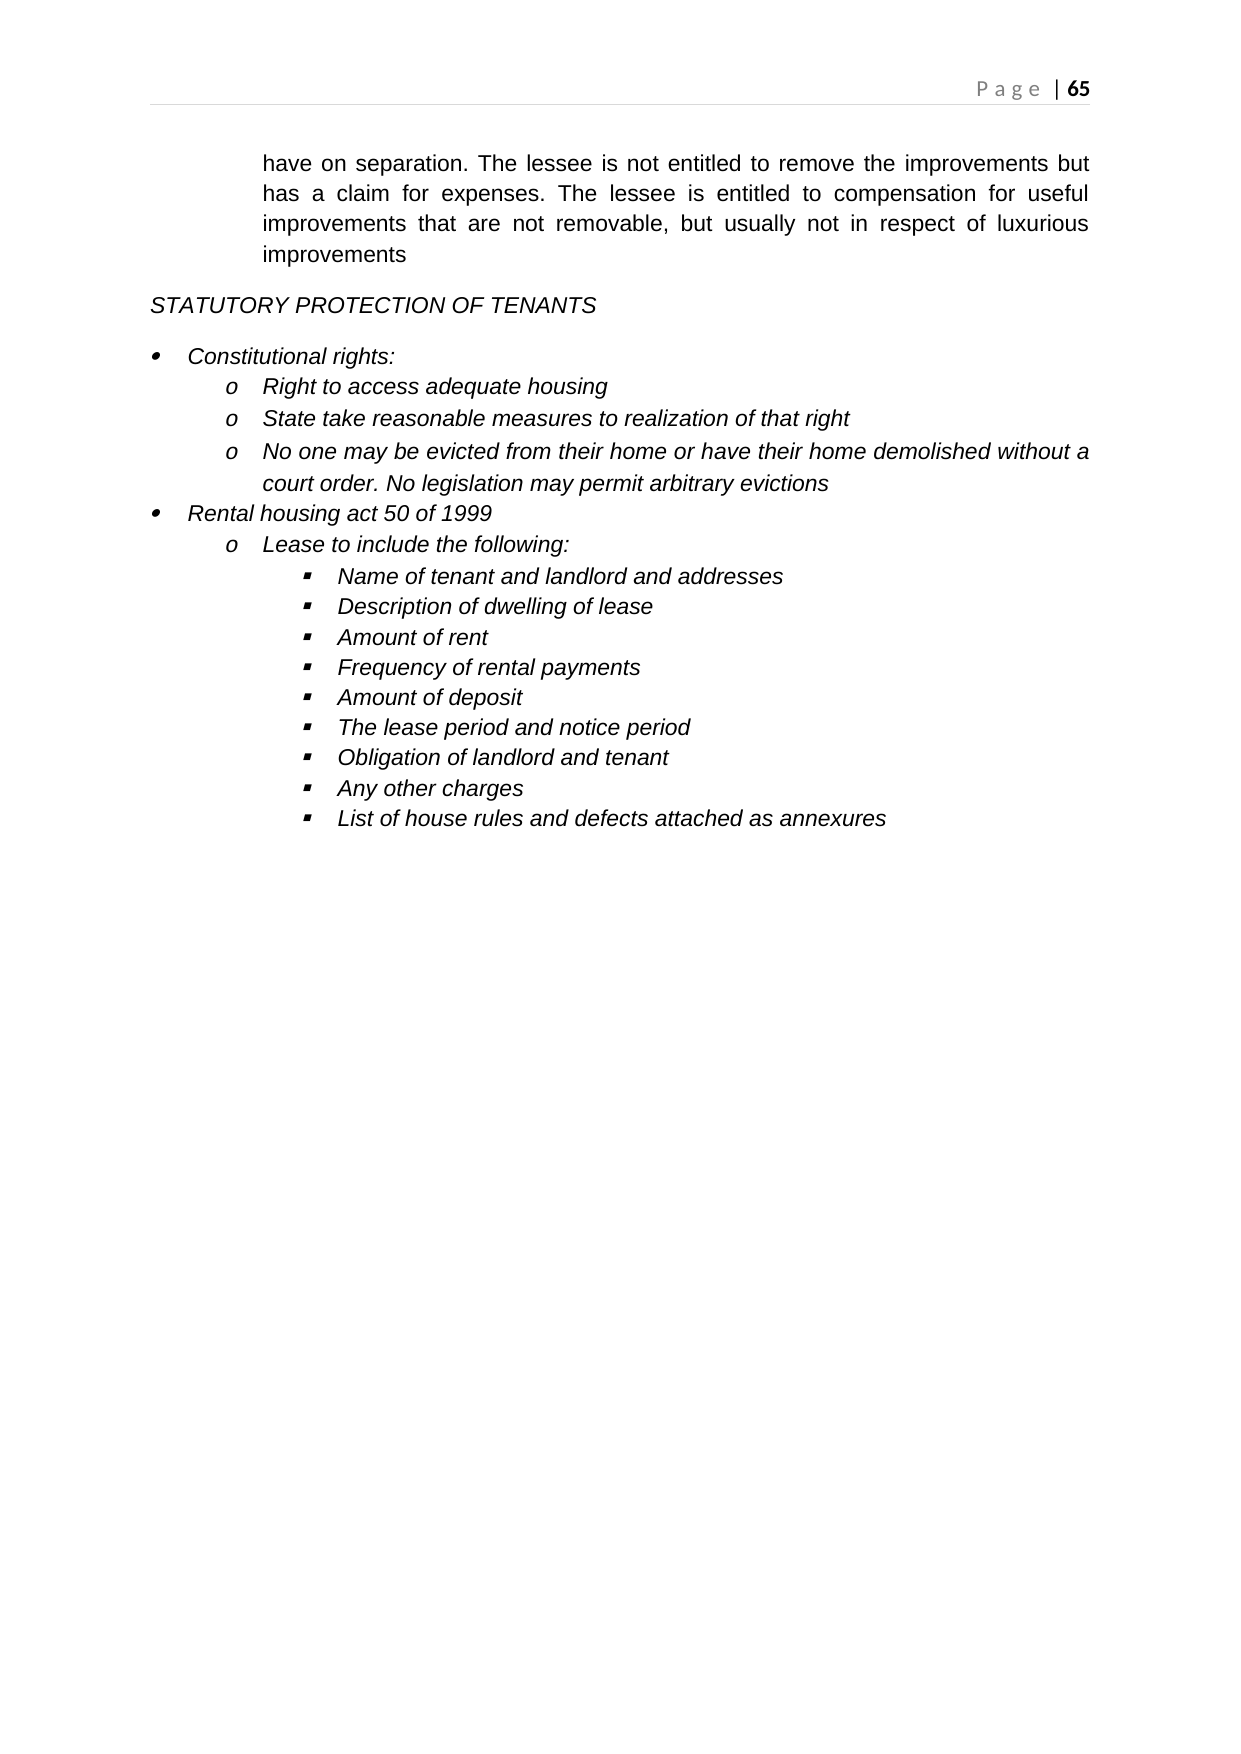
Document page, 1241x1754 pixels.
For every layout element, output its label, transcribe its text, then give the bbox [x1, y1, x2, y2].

list Description of dwelling of lease [300, 593, 1090, 619]
list No one may be evicted from their home or have their home demolished without a court order. No legislation may permit arbitrary evictions [225, 438, 1090, 496]
list Name of tenant and landlord and addresses [300, 563, 1090, 589]
list Lease to include the following: [225, 531, 1090, 559]
list Amount of deposit [300, 684, 1090, 710]
list The lease period and notice period [300, 714, 1090, 740]
list Right to access adequate housing [225, 373, 1090, 401]
list Any other charges [300, 774, 1090, 801]
list Constitutional rights: [150, 343, 1090, 369]
text STATUTORY PROTECTION OF TENANTS [150, 292, 1090, 318]
list Amount of rent [300, 623, 1090, 650]
list Obligation of landlord and tenant [300, 744, 1090, 771]
list State take reasonable measures to realization of that right [225, 405, 1090, 434]
list Frequency of rental payments [300, 654, 1090, 680]
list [225, 150, 1090, 267]
list Rental housing act 50 of 1999 [150, 500, 1090, 527]
list List of house rules and defects attached as annexures [300, 805, 1090, 831]
